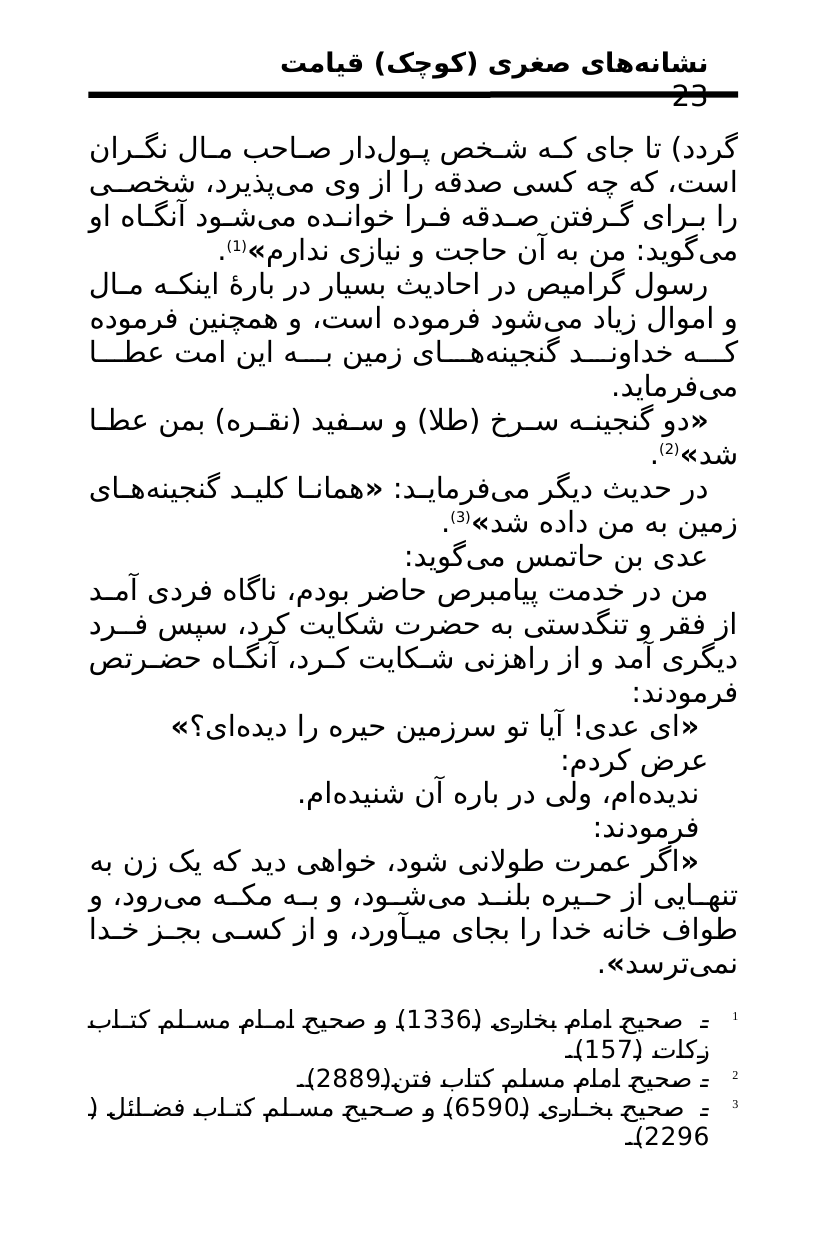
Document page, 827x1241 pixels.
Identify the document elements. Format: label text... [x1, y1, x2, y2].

text در حدیث دیگر می‌فرماید: «همانا کلید گنجینه‌های زمین به من داده شد»(). [89, 471, 738, 539]
text فرمودند: [89, 811, 738, 845]
text «ای عدی! آیا تو سرزمین حیره را دیده‌ای؟» [89, 709, 738, 743]
text رسول گرامیص در احادیث بسیار در بارۀ اینکه مال و اموال زیاد می‌شود فرموده است، و همچنین فرموده که خداوند گنجینه‌های زمین به این امت عطا می‌فرماید. [89, 267, 738, 403]
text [89, 132, 738, 267]
text «اگر عمرت طولانی شود، خواهی دید که یک زن به تنهایی از حیره بلند می‌شود، و به مکه می‌رود، و طواف خانه خدا را بجای میآورد، و از کسی بجز خدا نمی‌ترسد». [89, 845, 738, 981]
text عدی بن حاتمس می‌گوید: [89, 539, 738, 573]
text ندیده‌ام، ولی در باره آن شنیده‌ام. [89, 777, 738, 811]
text عرض کردم: [89, 743, 738, 777]
text من در خدمت پیامبرص حاضر بودم، ناگاه فردی آمد از فقر و تنگدستی به حضرت شکایت کرد، سپس فرد دیگری آمد و از راهزنی شکایت کرد، آنگاه حضرتص فرمودند: [89, 573, 738, 709]
text «دو گنجینه سرخ (طلا) و سفید (نقره) بمن عطا شد»(). [89, 403, 738, 471]
